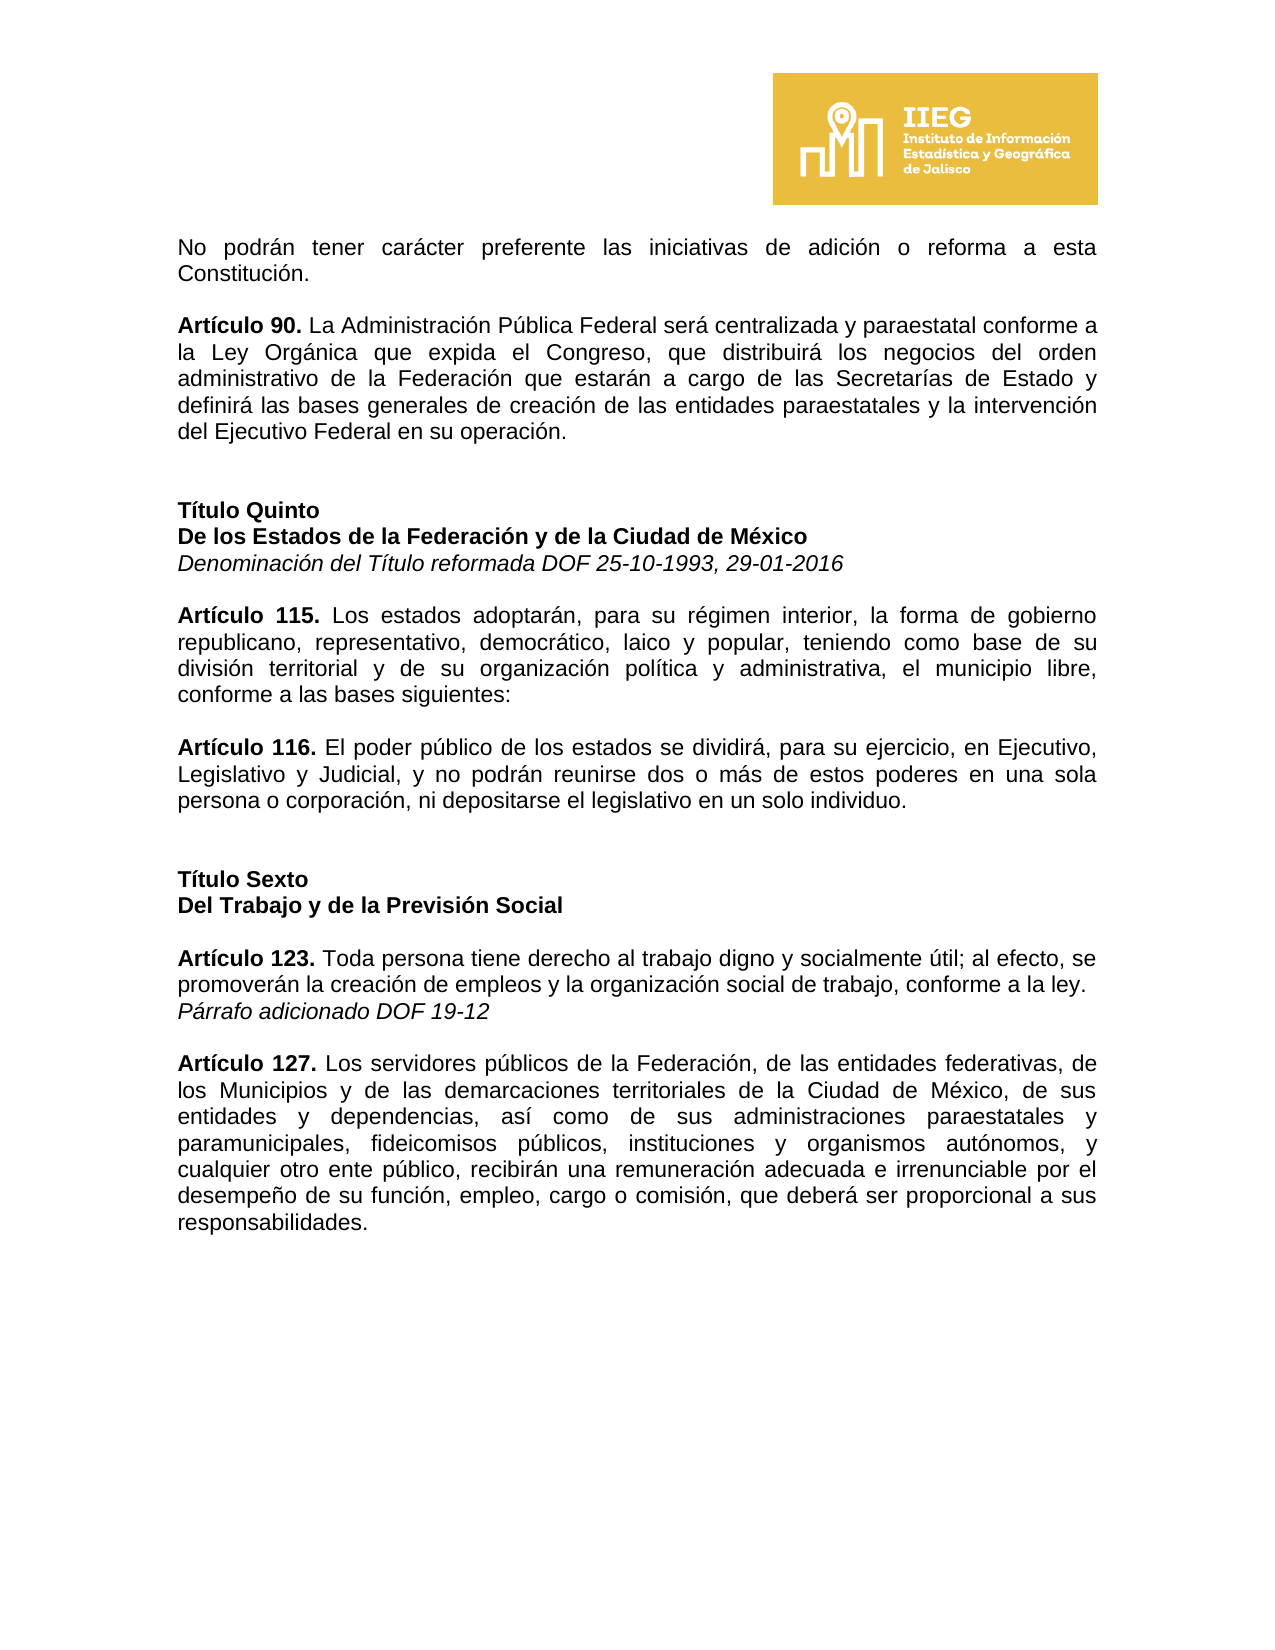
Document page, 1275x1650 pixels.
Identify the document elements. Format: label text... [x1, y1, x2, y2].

text Denominación del Título reformada DOF 25-10-1993, 29-01-2016 [177, 550, 1098, 576]
text Artículo 90. La Administración Pública Federal será centralizada y paraestatal conforme a la Ley Orgánica que expida el Congreso, que distribuirá los negocios del orden administrativo de la Federación que estarán a cargo de las Secretarías de Estado y definirá las bases generales de creación de las entidades paraestatales y la intervención del Ejecutivo Federal en su operación. [177, 312, 1098, 444]
text Artículo 123. Toda persona tiene derecho al trabajo digno y socialmente útil; al efecto, se promoverán la creación de empleos y la organización social de trabajo, conforme a la ley. [177, 945, 1098, 998]
text Título Quinto [177, 497, 1098, 523]
text De los Estados de la Federación y de la Ciudad de México [177, 523, 1098, 550]
text Artículo 127. Los servidores públicos de la Federación, de las entidades federativas, de los Municipios y de las demarcaciones territoriales de la Ciudad de México, de sus entidades y dependencias, así como de sus administraciones paraestatales y paramunicipales, fideicomisos públicos, instituciones y organismos autónomos, y cualquier otro ente público, recibirán una remuneración adecuada e irrenunciable por el desempeño de su función, empleo, cargo o comisión, que deberá ser proporcional a sus responsabilidades. [177, 1050, 1098, 1235]
text Párrafo adicionado DOF 19-12 [177, 998, 1098, 1024]
picture [772, 73, 1098, 205]
text No podrán tener carácter preferente las iniciativas de adición o reforma a esta Constitución. [177, 233, 1098, 286]
text Del Trabajo y de la Previsión Social [177, 892, 1098, 919]
text Artículo 115. Los estados adoptarán, para su régimen interior, la forma de gobierno republicano, representativo, democrático, laico y popular, teniendo como base de su división territorial y de su organización política y administrativa, el municipio libre, conforme a las bases siguientes: [177, 602, 1098, 708]
text Título Sexto [177, 866, 1098, 892]
text Artículo 116. El poder público de los estados se dividirá, para su ejercicio, en Ejecutivo, Legislativo y Judicial, y no podrán reunirse dos o más de estos poderes en una sola persona o corporación, ni depositarse el legislativo en un solo individuo. [177, 734, 1098, 813]
